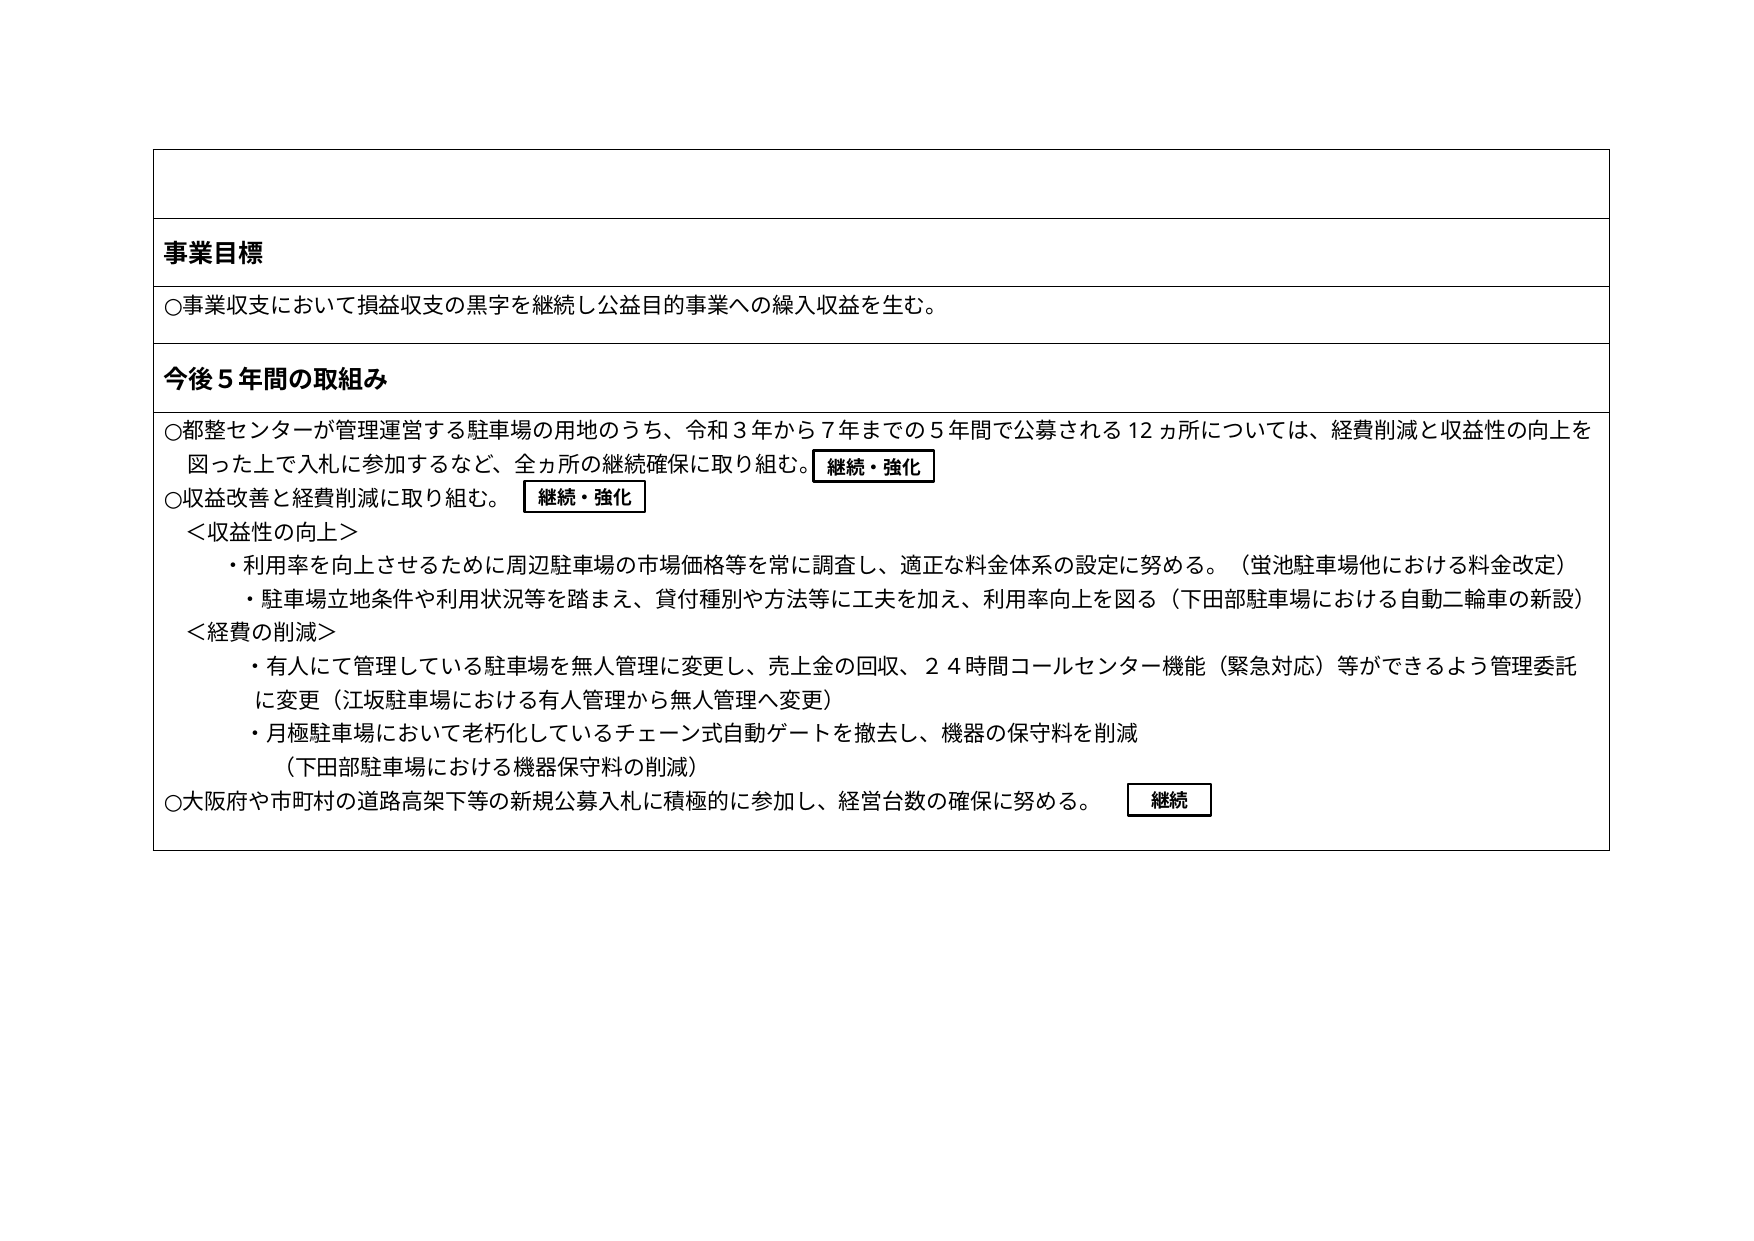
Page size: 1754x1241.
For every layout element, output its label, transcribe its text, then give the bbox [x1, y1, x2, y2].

table_cell ○都整センターが管理運営する駐車場の用地のうち、令和３年から７年までの５年間で公募される12ヵ所については、経費削減と収益性の向上を図った上で入札に参加するなど、全ヵ所の継続確保に取り組む。 ○収益改善と経費削減に取り組む。 ＜収益性の向上＞ ・利用率を向上させるために周辺駐車場の市場価格等を常に調査し、適正な料金体系の設定に努める。（蛍池駐車場他における料金改定） ・駐車場立地条件や利用状況等を踏まえ、貸付種別や方法等に工夫を加え、利用率向上を図る（下田部駐車場における自動二輪車の新設） ＜経費の削減＞ ・有人にて管理している駐車場を無人管理に変更し、売上金の回収、２４時間コールセンター機能（緊急対応）等ができるよう管理委託に変更（江坂駐車場における有人管理から無人管理へ変更） ・月極駐車場において老朽化しているチェーン式自動ゲートを撤去し、機器の保守料を削減 （下田部駐車場における機器保守料の削減） ○大阪府や市町村の道路高架下等の新規公募入札に積極的に参加し、経営台数の確保に努める。 [154, 413, 1609, 850]
table_cell 事業目標 [154, 219, 1609, 286]
table_cell ○事業収支において損益収支の黒字を継続し公益目的事業への繰入収益を生む。 [154, 287, 1609, 343]
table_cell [154, 150, 1609, 217]
table_cell 今後５年間の取組み [154, 344, 1609, 412]
